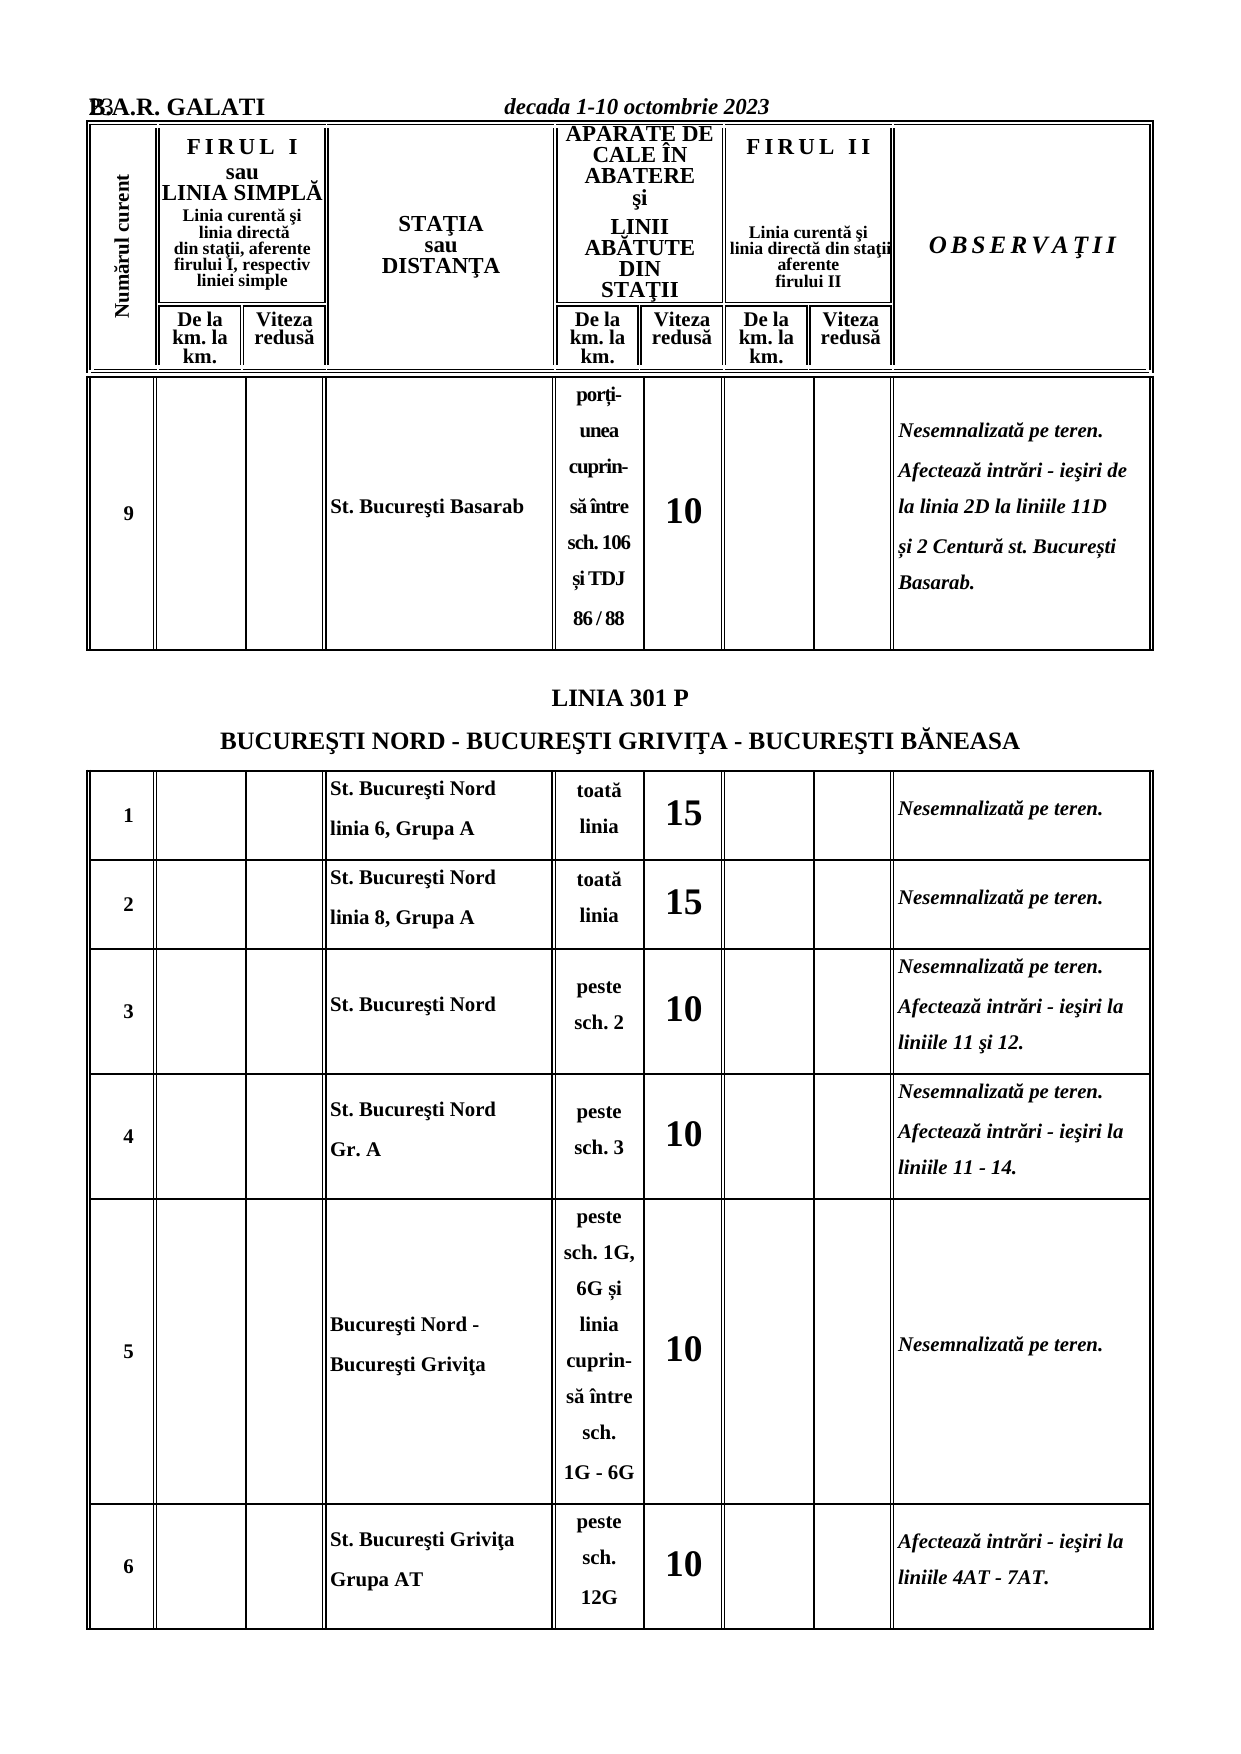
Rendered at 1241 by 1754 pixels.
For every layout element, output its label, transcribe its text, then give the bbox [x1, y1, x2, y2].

table_cell [247, 1200, 322, 1503]
table_cell [725, 950, 813, 1072]
table_cell peste sch. 1G, 6G și linia cuprin-să între sch. 1G - 6G [556, 1200, 643, 1503]
table_cell [725, 861, 813, 947]
table_cell [247, 1505, 322, 1628]
table_cell [91, 1505, 153, 1628]
table_cell 10 [645, 1075, 721, 1197]
table_cell [157, 1505, 245, 1628]
table_header [725, 772, 813, 858]
table_cell [91, 378, 153, 649]
table_cell peste sch. 2 [556, 950, 643, 1072]
table_cell [815, 1075, 890, 1197]
table_cell Nesemnalizată pe teren. Afectează intrări - ieşiri la liniile 11 - 14. [894, 1075, 1149, 1197]
table_cell [247, 950, 322, 1072]
table_cell Nesemnalizată pe teren. [894, 1200, 1149, 1503]
table_cell [157, 861, 245, 947]
table_cell [91, 1075, 153, 1197]
table_cell 10 [645, 1505, 721, 1628]
table_cell [157, 950, 245, 1072]
table_header [157, 772, 245, 858]
table_cell Nesemnalizată pe teren. [894, 861, 1149, 947]
table_cell [725, 378, 813, 649]
table_cell St. Bucureşti Nord linia 8, Grupa A [327, 861, 551, 947]
table_header [247, 772, 322, 858]
table_header Nesemnalizată pe teren. [894, 772, 1149, 858]
table_header [91, 772, 153, 858]
table_cell St. Bucureşti Nord Gr. A [327, 1075, 551, 1197]
table_cell 10 [645, 950, 721, 1072]
table_cell Nesemnalizată pe teren. Afectează intrări - ieşiri de la linia 2D la liniile 11D și 2 Centură st. București Basarab. [894, 378, 1149, 649]
table_cell [247, 861, 322, 947]
table_cell [815, 378, 890, 649]
table_cell [157, 1075, 245, 1197]
table_header St. Bucureşti Nord linia 6, Grupa A [327, 772, 551, 858]
subtitle LINIA 301 P [89, 683, 1152, 712]
table_cell [91, 950, 153, 1072]
table_cell St. Bucureşti Nord [327, 950, 551, 1072]
table_cell 10 [645, 378, 721, 649]
table_cell [725, 1200, 813, 1503]
table_cell [91, 1200, 153, 1503]
table_cell St. Bucureşti Griviţa Grupa AT [327, 1505, 551, 1628]
table_cell porți-unea cuprin- să între sch. 106 și TDJ 86 / 88 [556, 378, 643, 649]
table_cell peste sch. 3 [556, 1075, 643, 1197]
table_cell peste sch. 12G [556, 1505, 643, 1628]
table_cell [815, 1200, 890, 1503]
table_header 15 [645, 772, 721, 858]
table_cell 10 [645, 1200, 721, 1503]
table_cell [725, 1075, 813, 1197]
table_cell 15 [645, 861, 721, 947]
table_cell [157, 1200, 245, 1503]
table_cell Bucureşti Nord - Bucureşti Griviţa [327, 1200, 551, 1503]
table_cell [327, 378, 552, 649]
table_cell [157, 378, 245, 649]
table_cell [725, 1505, 813, 1628]
table_cell toată linia [556, 861, 643, 947]
table_cell Nesemnalizată pe teren. Afectează intrări - ieşiri la liniile 11 şi 12. [894, 950, 1149, 1072]
table_header toată linia [556, 772, 643, 858]
table_cell [815, 1505, 890, 1628]
table_cell [815, 861, 890, 947]
table_cell [815, 950, 890, 1072]
table_cell [247, 1075, 322, 1197]
table_header [815, 772, 890, 858]
table_cell Afectează intrări - ieşiri la liniile 4AT - 7AT. [894, 1505, 1149, 1628]
table_cell [91, 861, 153, 947]
subtitle BUCUREŞTI NORD - BUCUREŞTI GRIVIŢA - BUCUREŞTI BĂNEASA [89, 726, 1152, 755]
table_cell [247, 378, 322, 649]
